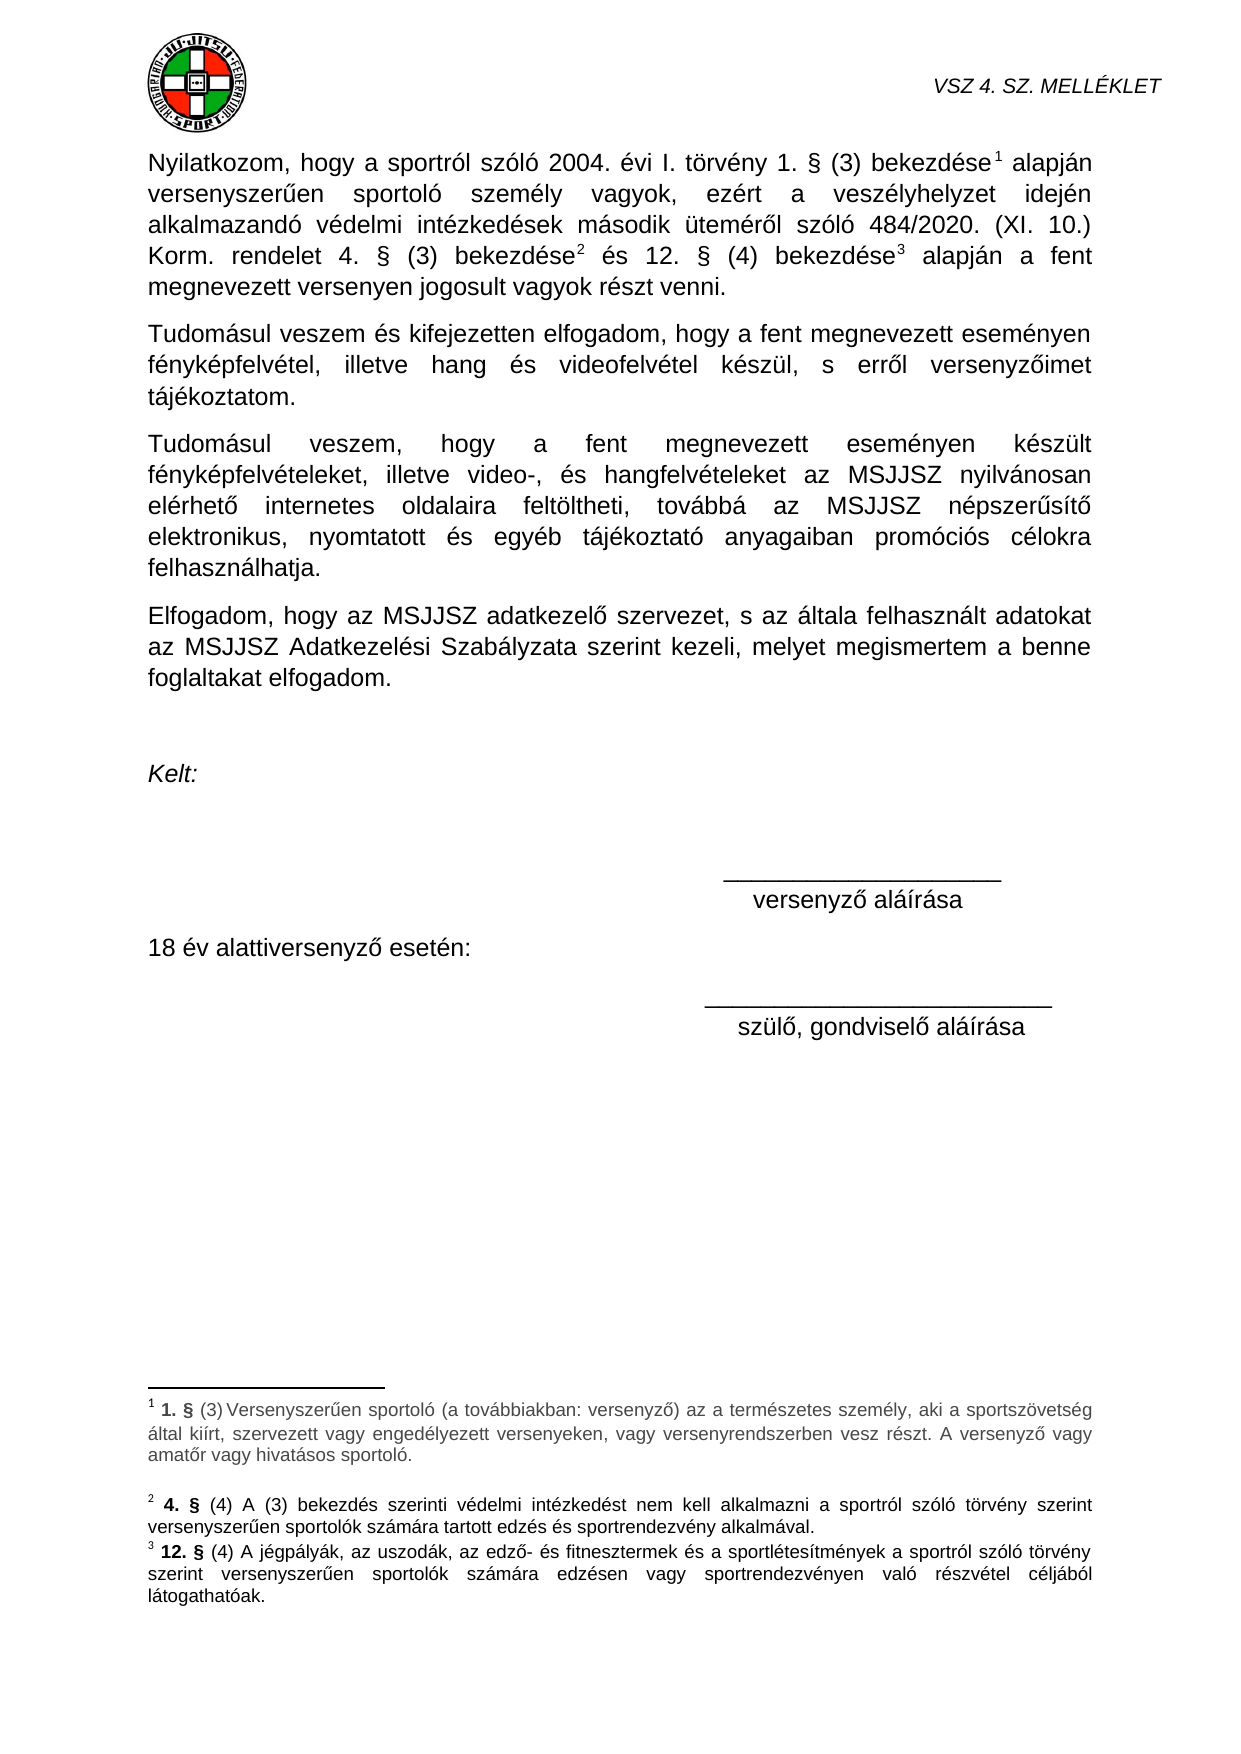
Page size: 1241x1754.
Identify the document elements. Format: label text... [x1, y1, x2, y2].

text 18 év alattiversenyző esetén: [148, 933, 1093, 962]
text Nyilatkozom, hogy a sportról szóló 2004. évi I. törvény 1. § (3) bekezdése alapján versenyszerűen sportoló személy vagyok, ezért a veszélyhelyzet idején alkalmazandó védelmi intézkedések második üteméről szóló 484/2020. (XI. 10.) Korm. rendelet 4. § (3) bekezdése és 12. § (4) bekezdése alapján a fent megnevezett versenyen jogosult vagyok részt venni. [148, 148, 1093, 301]
text Tudomásul veszem és kifejezetten elfogadom, hogy a fent megnevezett eseményen fényképfelvétel, illetve hang és videofelvétel készül, s erről versenyzőimet tájékoztatom. [148, 319, 1093, 410]
text szülő, gondviselő aláírása [664, 1012, 1093, 1040]
text Tudomásul veszem, hogy a fent megnevezett eseményen készült fényképfelvételeket, illetve video-, és hangfelvételeket az MSJJSZ nyilvánosan elérhető internetes oldalaira feltöltheti, továbbá az MSJJSZ népszerűsítő elektronikus, nyomtatott és egyéb tájékoztató anyagaiban promóciós célokra felhasználhatja. [148, 429, 1093, 582]
text Elfogadom, hogy az MSJJSZ adatkezelő szervezet, s az általa felhasznált adatokat az MSJJSZ Adatkezelési Szabályzata szerint kezeli, melyet megismertem a benne foglaltakat elfogadom. [148, 601, 1093, 692]
text _________________________ [664, 981, 1093, 1009]
text ____________________ [664, 854, 1093, 883]
text Kelt: [148, 759, 1093, 787]
picture [147, 33, 247, 133]
text versenyző aláírása [679, 885, 1093, 914]
